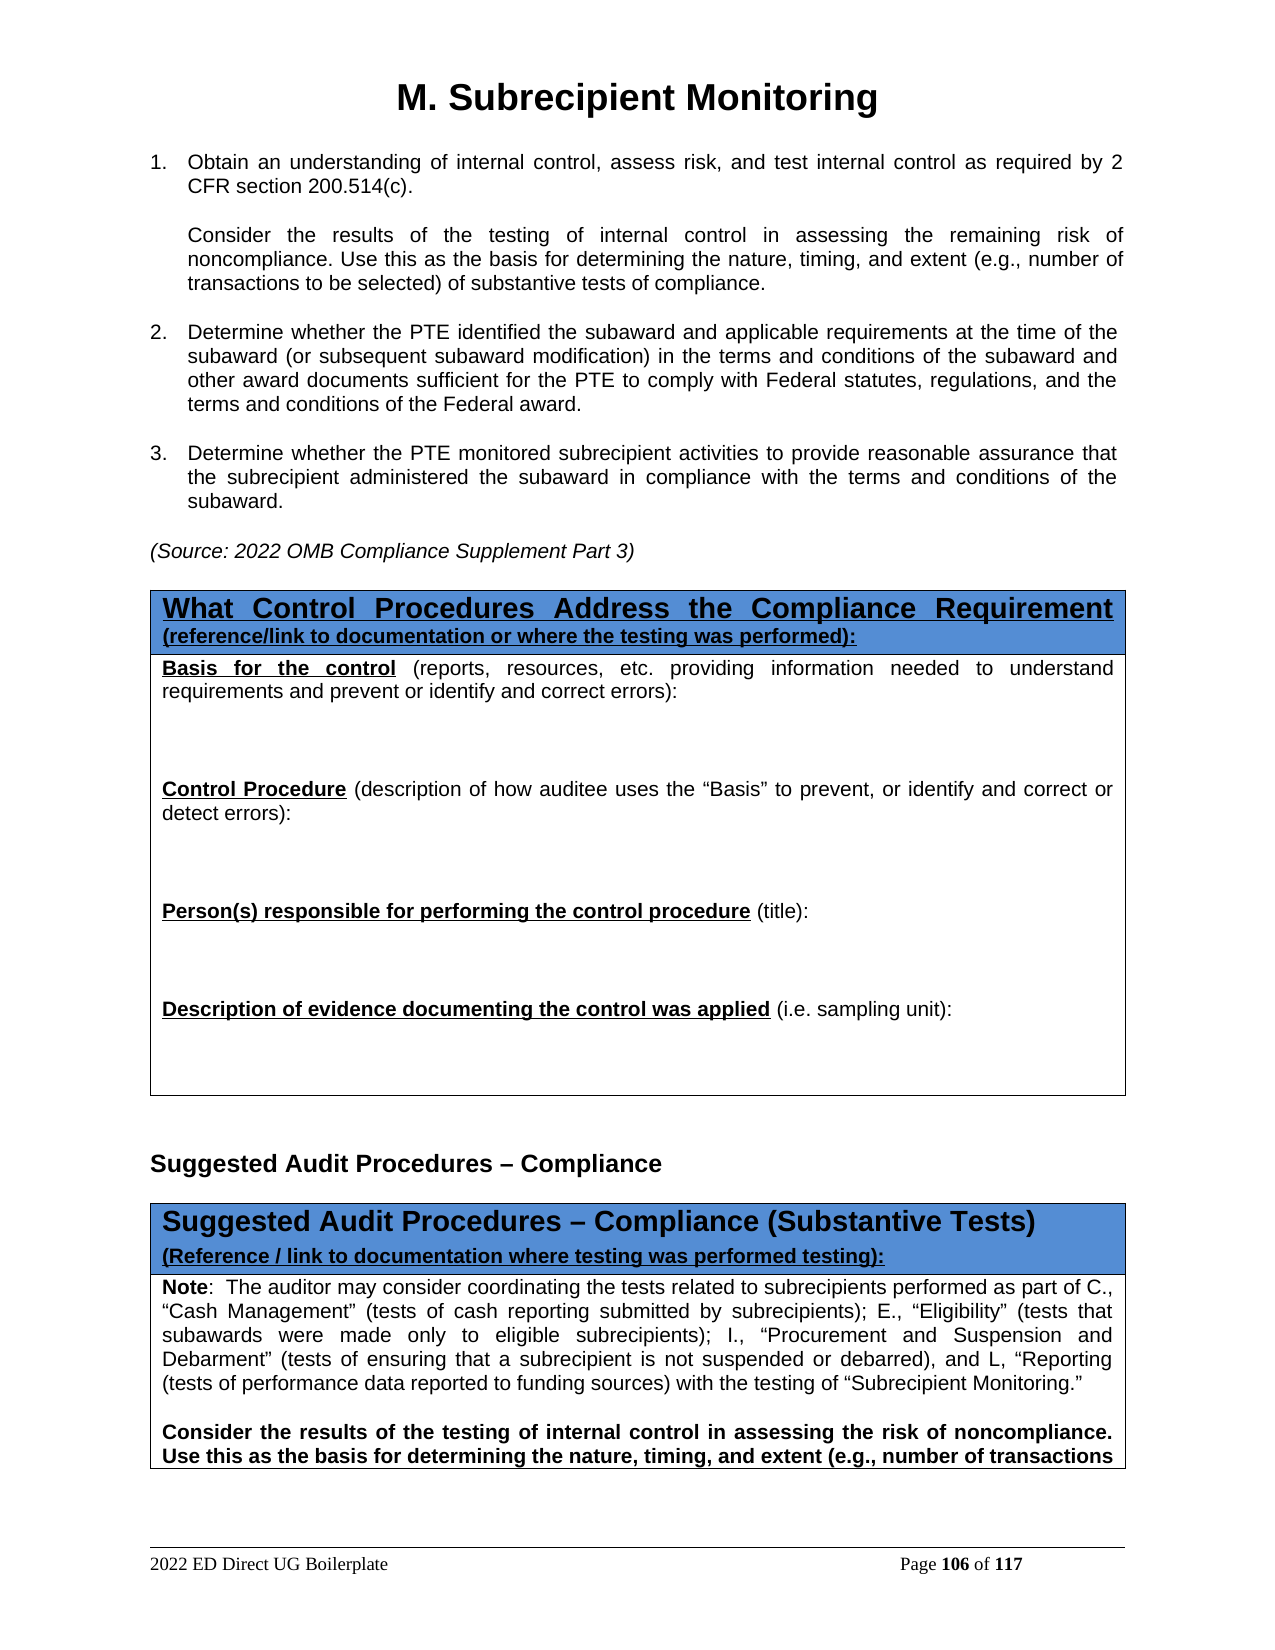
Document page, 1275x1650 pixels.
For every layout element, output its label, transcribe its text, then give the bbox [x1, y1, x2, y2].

text (Source: 2022 OMB Compliance Supplement Part 3) [150, 539, 1125, 563]
subtitle Suggested Audit Procedures – Compliance [150, 1153, 1125, 1178]
table_header What Control Procedures Address the Compliance Requirement (reference/link to documentation or where the testing was performed): [151, 591, 1125, 654]
table_cell Basis for the control (reports, resources, etc. providing information needed to understand requirements and prevent or identify and correct errors): Control Procedure (description of how auditee uses the “Basis” to prevent, or identify and correct or detect errors): Person(s) responsible for performing the control procedure (title): Description of evidence documenting the control was applied (i.e. sampling unit): [151, 655, 1125, 1095]
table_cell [151, 1275, 1125, 1468]
text 1. Obtain an understanding of internal control, assess risk, and test internal control as required by 2 CFR section 200.514(c). [150, 150, 1125, 198]
table_header Suggested Audit Procedures – Compliance (Substantive Tests) (Reference / link to documentation where testing was performed testing): [151, 1204, 1125, 1274]
text Consider the results of the testing of internal control in assessing the remaining risk of noncompliance. Use this as the basis for determining the nature, timing, and extent (e.g., number of transactions to be selected) of substantive tests of compliance. [187, 223, 1125, 295]
text 3. Determine whether the PTE monitored subrecipient activities to provide reasonable assurance that the subrecipient administered the subaward in compliance with the terms and conditions of the subaward. [150, 441, 1119, 512]
text 2. Determine whether the PTE identified the subaward and applicable requirements at the time of the subaward (or subsequent subaward modification) in the terms and conditions of the subaward and other award documents sufficient for the PTE to comply with Federal statutes, regulations, and the terms and conditions of the Federal award. [150, 320, 1119, 416]
